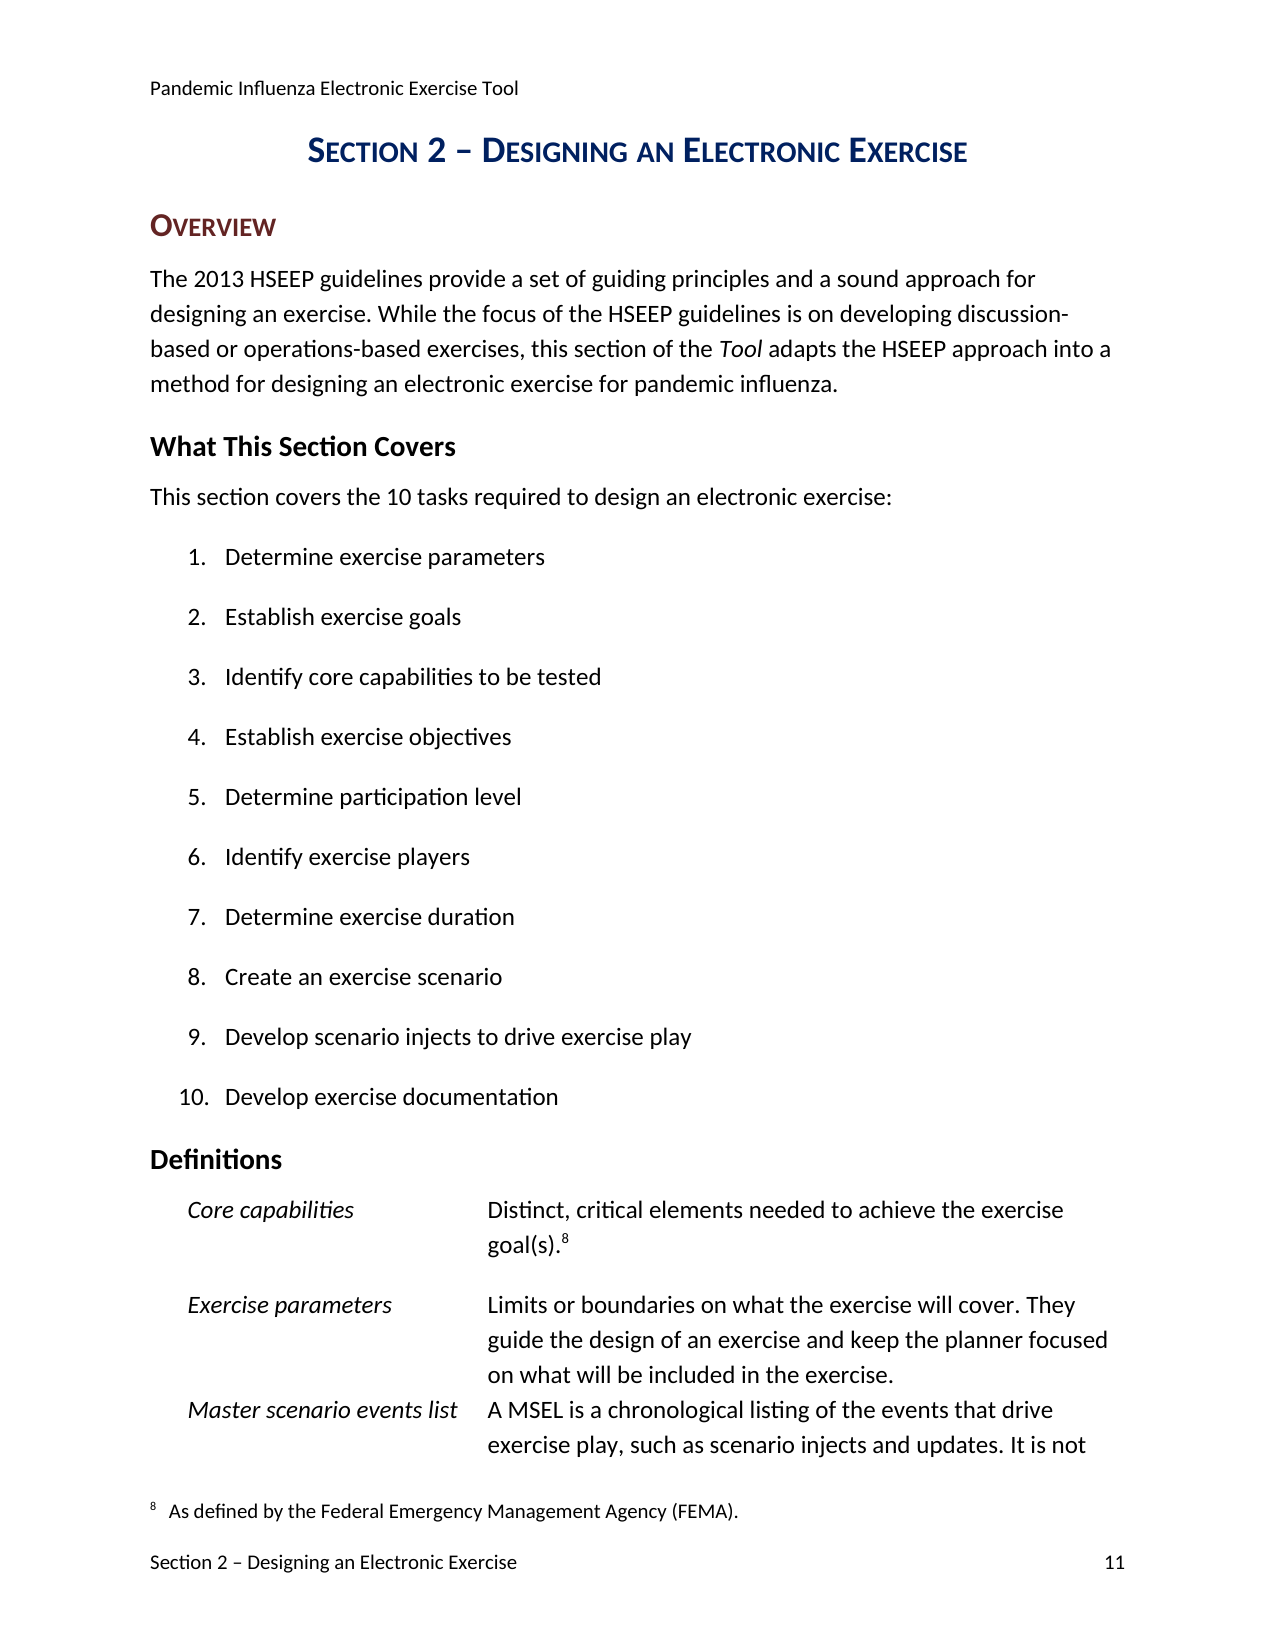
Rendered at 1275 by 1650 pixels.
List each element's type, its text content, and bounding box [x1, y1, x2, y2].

text This section covers the 10 tasks required to design an electronic exercise: [150, 481, 1125, 512]
list Create an exercise scenario [187, 961, 1125, 992]
text The 2013 HSEEP guidelines provide a set of guiding principles and a sound approach for designing an exercise. While the focus of the HSEEP guidelines is on developing discussion-based or operations-based exercises, this section of the Tool adapts the HSEEP approach into a method for designing an electronic exercise for pandemic influenza. [150, 263, 1125, 398]
subtitle Overview [150, 203, 1125, 244]
list Develop exercise documentation [178, 1081, 1125, 1112]
text Core capabilities Distinct, critical elements needed to achieve the exercise goal(s). [187, 1195, 1125, 1260]
list Determine participation level [187, 781, 1125, 812]
list Determine exercise duration [187, 901, 1125, 932]
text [187, 1395, 1125, 1460]
list Identify core capabilities to be tested [187, 661, 1125, 692]
subtitle What This Section Covers [150, 428, 1125, 463]
list Determine exercise parameters [187, 541, 1125, 572]
subtitle Section 2 – Designing an Electronic Exercise [150, 126, 1125, 172]
list Establish exercise goals [187, 601, 1125, 632]
subtitle Definitions [150, 1141, 1125, 1177]
list Establish exercise objectives [187, 721, 1125, 752]
list Identify exercise players [187, 841, 1125, 872]
text Exercise parameters Limits or boundaries on what the exercise will cover. They guide the design of an exercise and keep the planner focused on what will be included in the exercise. [187, 1290, 1125, 1390]
list Develop scenario injects to drive exercise play [187, 1021, 1125, 1052]
